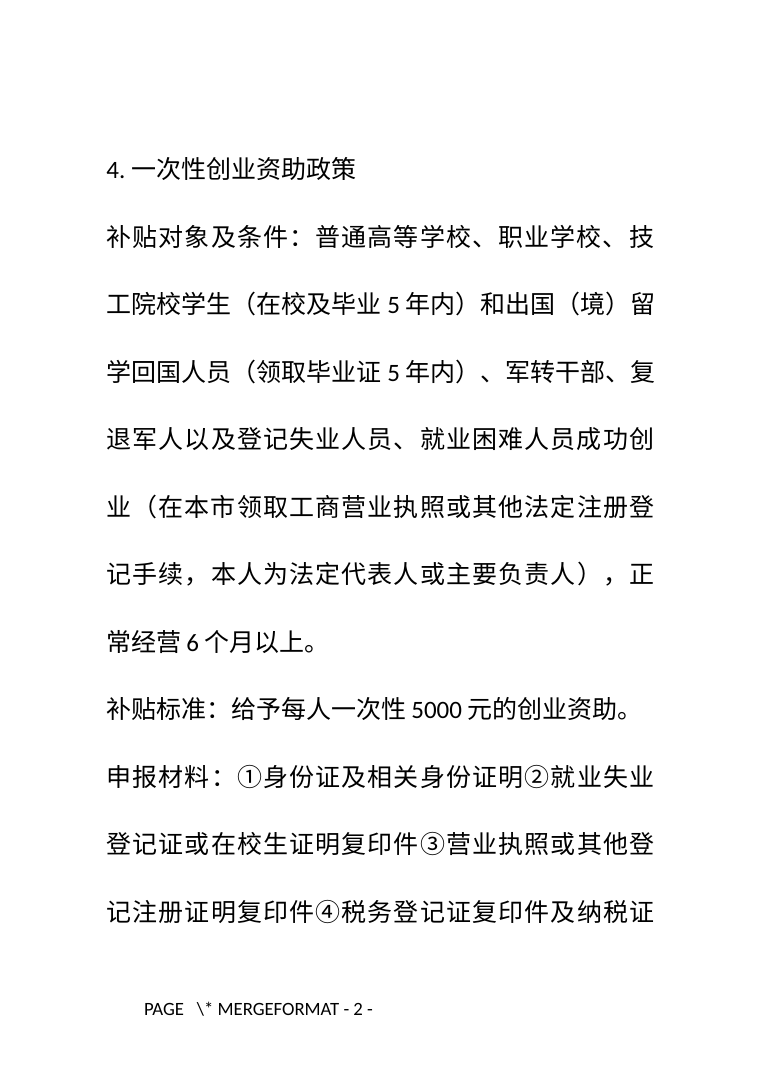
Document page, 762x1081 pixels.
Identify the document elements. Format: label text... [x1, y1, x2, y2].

text 补贴标准：给予每人一次性5000元的创业资助。 [106, 674, 656, 742]
text 4. 一次性创业资助政策 [106, 134, 656, 202]
text 补贴对象及条件：普通高等学校、职业学校、技工院校学生（在校及毕业5年内）和出国（境）留学回国人员（领取毕业证5年内）、军转干部、复退军人以及登记失业人员、就业困难人员成功创业（在本市领取工商营业执照或其他法定注册登记手续，本人为法定代表人或主要负责人），正常经营6个月以上。 [106, 202, 656, 674]
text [106, 742, 656, 944]
